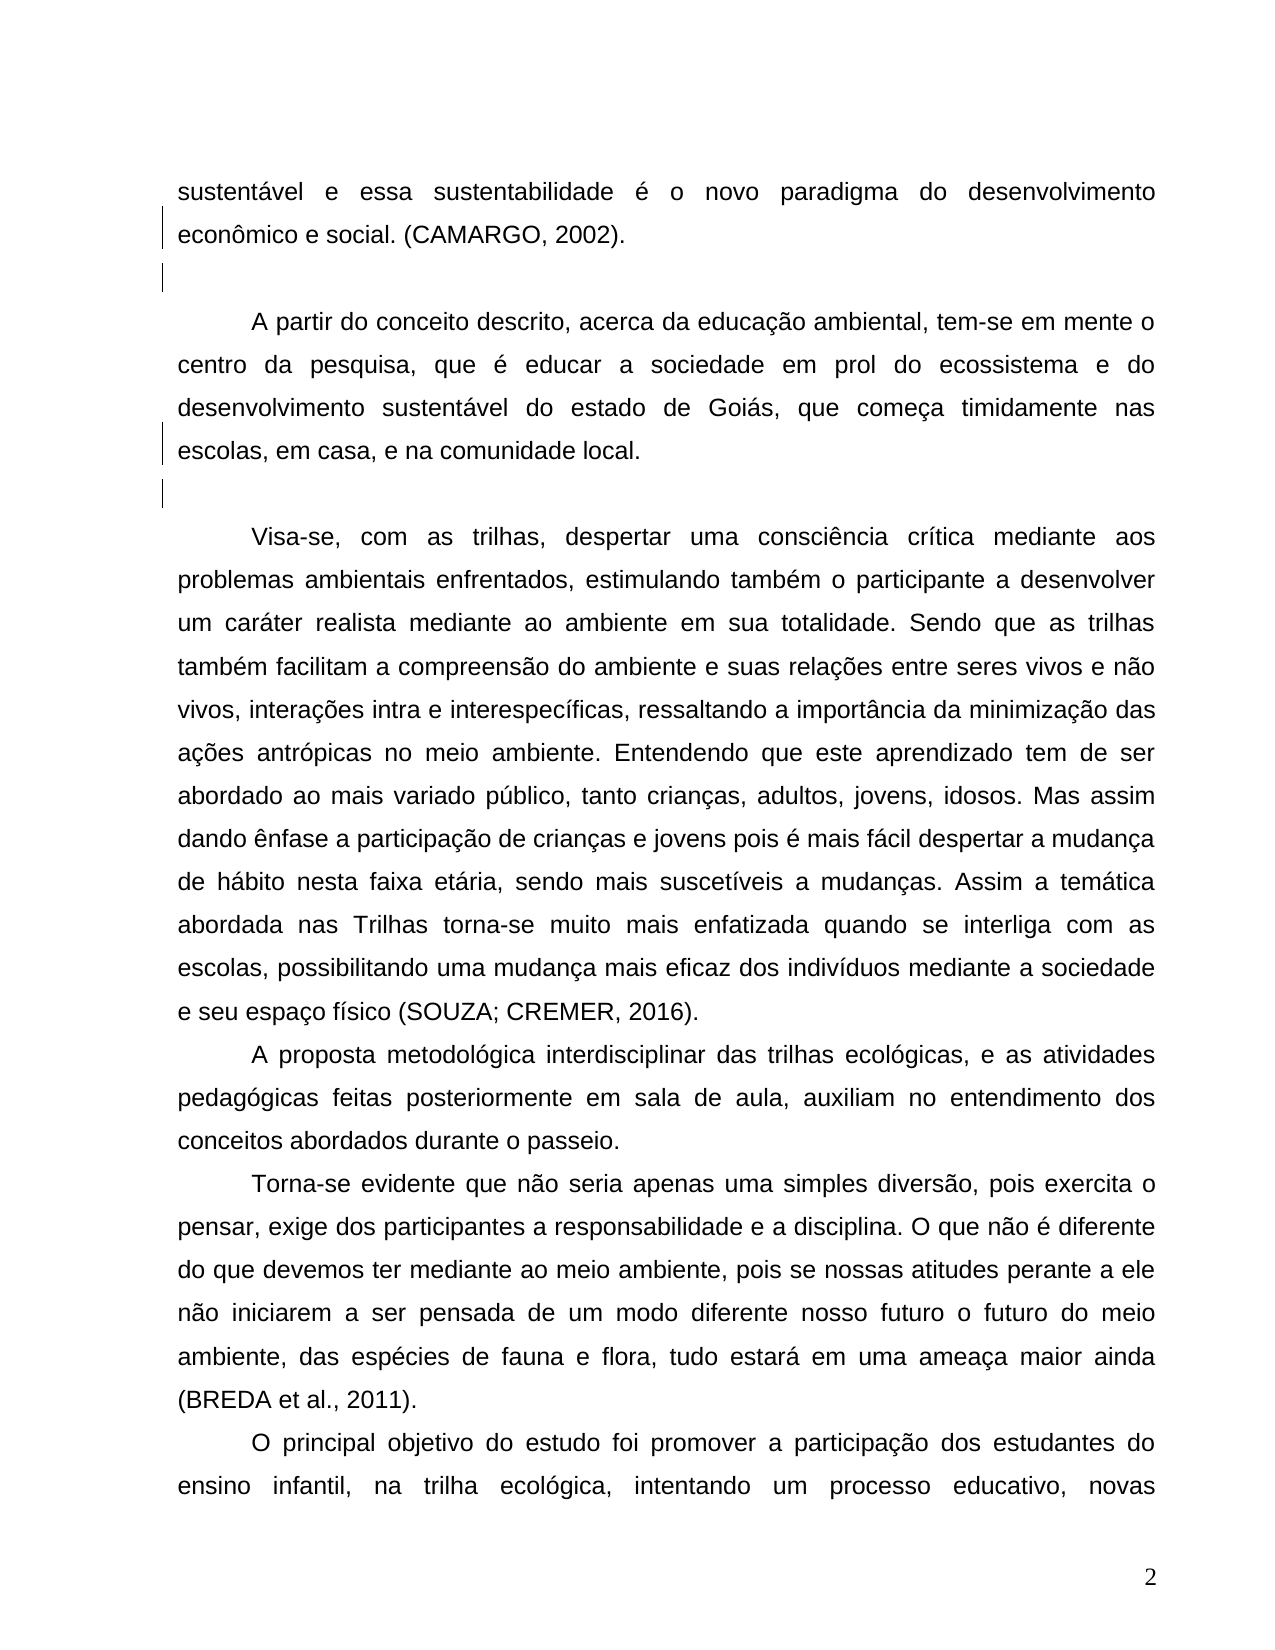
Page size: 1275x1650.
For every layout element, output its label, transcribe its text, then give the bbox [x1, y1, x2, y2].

title A partir do conceito descrito, acerca da educação ambiental, tem-se em mente o centro da pesquisa, que é educar a sociedade em prol do ecossistema e do desenvolvimento sustentável do estado de Goiás, que começa timidamente nas escolas, em casa, e na comunidade local. [177, 307, 1157, 465]
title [177, 177, 1157, 249]
title Torna-se evidente que não seria apenas uma simples diversão, pois exercita o pensar, exige dos participantes a responsabilidade e a disciplina. O que não é diferente do que devemos ter mediante ao meio ambiente, pois se nossas atitudes perante a ele não iniciarem a ser pensada de um modo diferente nosso futuro o futuro do meio ambiente, das espécies de fauna e flora, tudo estará em uma ameaça maior ainda (BREDA et al., 2011). [177, 1169, 1157, 1413]
title Visa-se, com as trilhas, despertar uma consciência crítica mediante aos problemas ambientais enfrentados, estimulando também o participante a desenvolver um caráter realista mediante ao ambiente em sua totalidade. Sendo que as trilhas também facilitam a compreensão do ambiente e suas relações entre seres vivos e não vivos, interações intra e interespecíficas, ressaltando a importância da minimização das ações antrópicas no meio ambiente. Entendendo que este aprendizado tem de ser abordado ao mais variado público, tanto crianças, adultos, jovens, idosos. Mas assim dando ênfase a participação de crianças e jovens pois é mais fácil despertar a mudança de hábito nesta faixa etária, sendo mais suscetíveis a mudanças. Assim a temática abordada nas Trilhas torna-se muito mais enfatizada quando se interliga com as escolas, possibilitando uma mudança mais eficaz dos indivíduos mediante a sociedade e seu espaço físico (SOUZA; CREMER, 2016). [177, 522, 1157, 1025]
title A proposta metodológica interdisciplinar das trilhas ecológicas, e as atividades pedagógicas feitas posteriormente em sala de aula, auxiliam no entendimento dos conceitos abordados durante o passeio. [177, 1040, 1157, 1155]
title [177, 1428, 1157, 1500]
